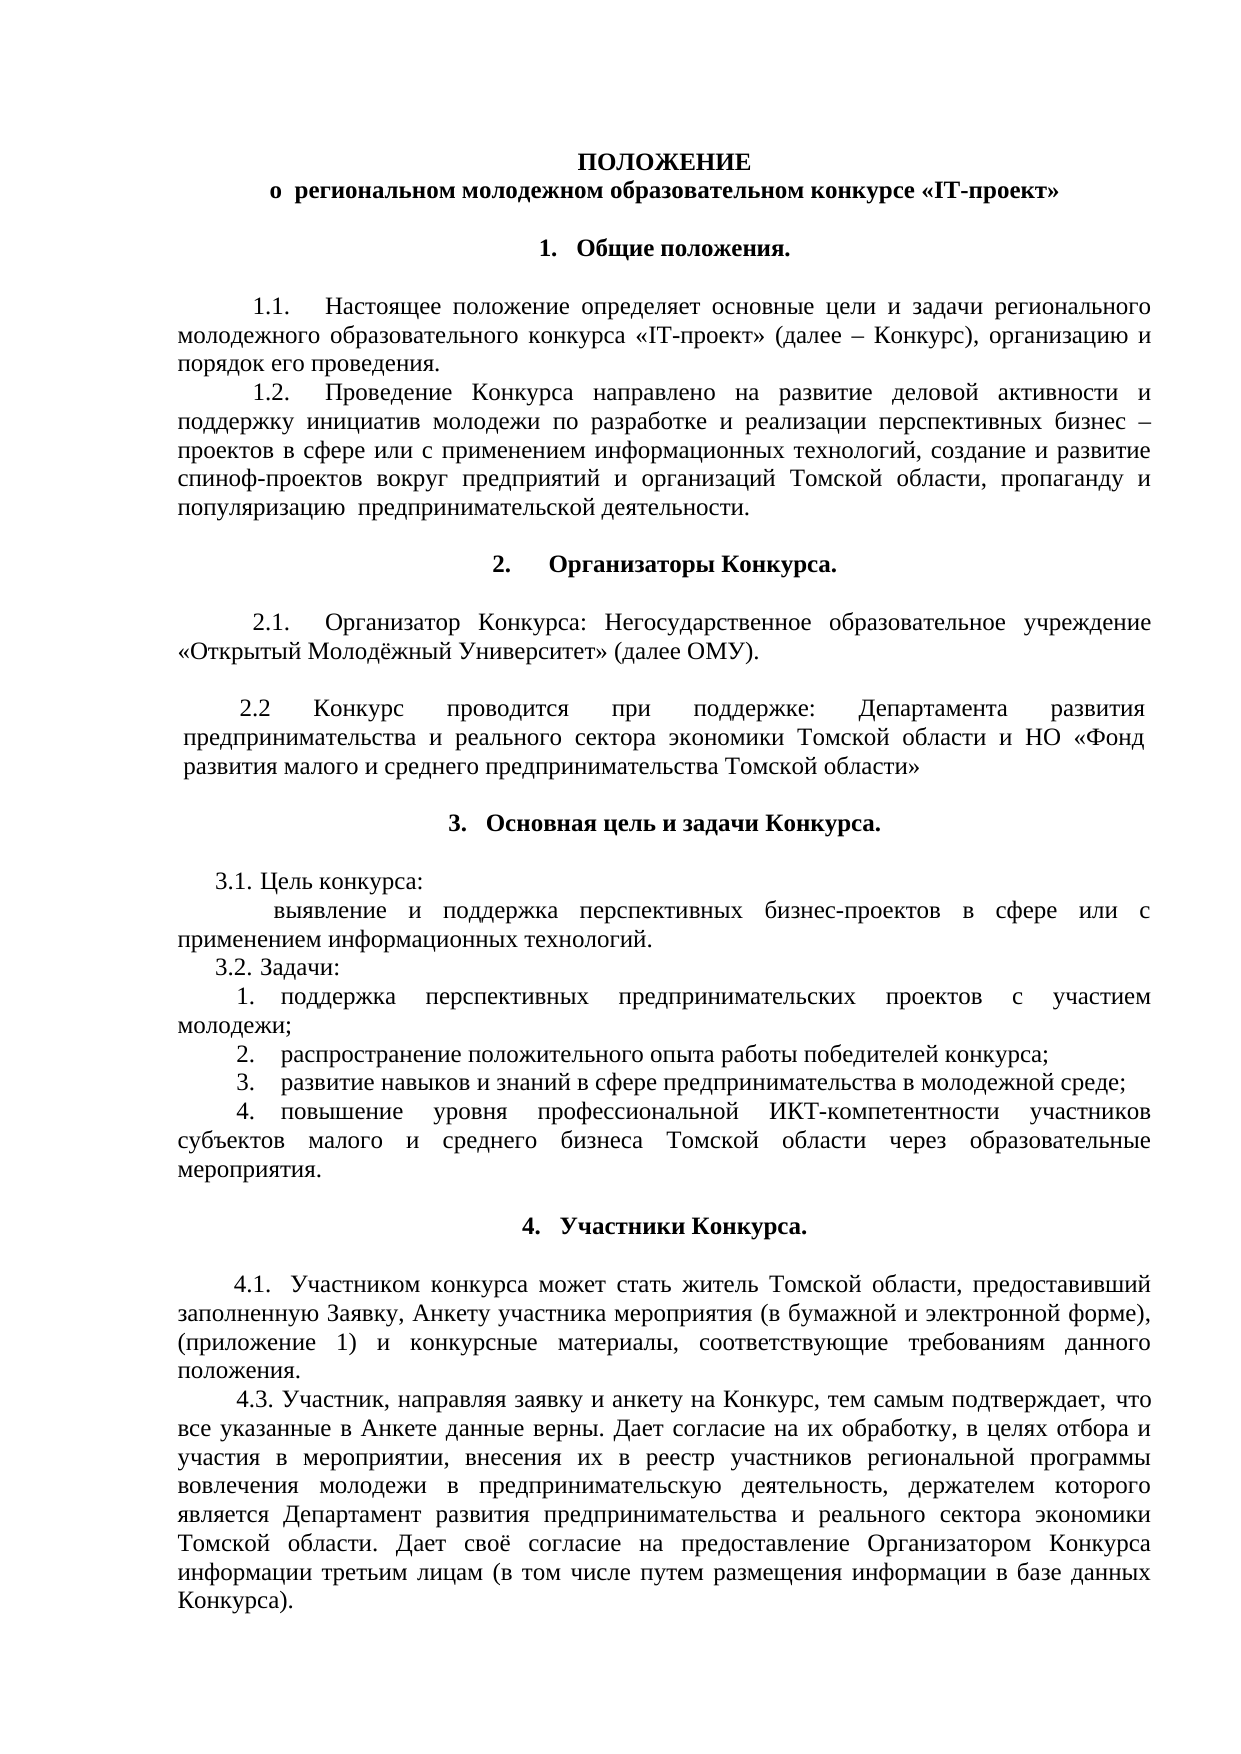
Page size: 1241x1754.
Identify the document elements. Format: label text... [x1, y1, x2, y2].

list Общие положения. [177, 233, 1152, 262]
list Настоящее положение определяет основные цели и задачи регионального молодежного образовательного конкурса «IT-проект» (далее – Конкурс), организацию и порядок его проведения. [177, 291, 1152, 377]
text 2.2 Конкурс проводится при поддержке: Департамента развития предпринимательства и реального сектора экономики Томской области и НО «Фонд развития малого и среднего предпринимательства Томской области» [183, 693, 1146, 780]
list Проведение Конкурса направлено на развитие деловой активности и поддержку инициатив молодежи по разработке и реализации перспективных бизнес – проектов в сфере или с применением информационных технологий, создание и развитие спиноф-проектов вокруг предприятий и организаций Томской области, пропаганду и популяризацию предпринимательской деятельности. [177, 377, 1152, 521]
list развитие навыков и знаний в сфере предпринимательства в молодежной среде; [177, 1067, 1152, 1096]
list Задачи: [215, 952, 1152, 981]
list Участником конкурса может стать житель Томской области, предоставивший заполненную Заявку, Анкету участника мероприятия (в бумажной и электронной форме), (приложение 1) и конкурсные материалы, соответствующие требованиям данного положения. [177, 1269, 1152, 1384]
text о региональном молодежном образовательном конкурсе «IT-проект» [177, 176, 1152, 204]
list Основная цель и задачи Конкурса. [177, 808, 1152, 837]
list Участники Конкурса. [177, 1211, 1152, 1240]
list Организаторы Конкурса. [177, 549, 1152, 578]
list поддержка перспективных предпринимательских проектов с участием молодежи; [177, 981, 1152, 1039]
text 4.3. Участник, направляя заявку и анкету на Конкурс, тем самым подтверждает, что все указанные в Анкете данные верны. Дает согласие на их обработку, в целях отбора , внесения их в реестр участников региональной программы вовлечения деятельность, держателем которого является Департамент развития предпринимательства и реального сектора экономики Томской области. Дает своё согласие на предоставление Организатором Конкурса информации третьим лицам (в том числе путем размещения информации в базе данных Конкурса). [177, 1384, 1152, 1614]
list Цель конкурса: [215, 866, 1152, 895]
list повышение уровня профессиональной ИКТ-компетентности участников субъектов малого и среднего бизнеса Томской области через образовательные мероприятия. [177, 1096, 1152, 1182]
list Организатор Конкурса: Негосударственное образовательное учреждение «Открытый Молодёжный Университет» (далее ОМУ). [177, 607, 1152, 665]
text выявление и поддержка перспективных бизнес-проектов в сфере или с применением информационных технологий. [177, 895, 1152, 952]
text ПОЛОЖЕНИЕ [177, 147, 1152, 176]
list распространение положительного опыта работы победителей конкурса; [177, 1039, 1152, 1067]
